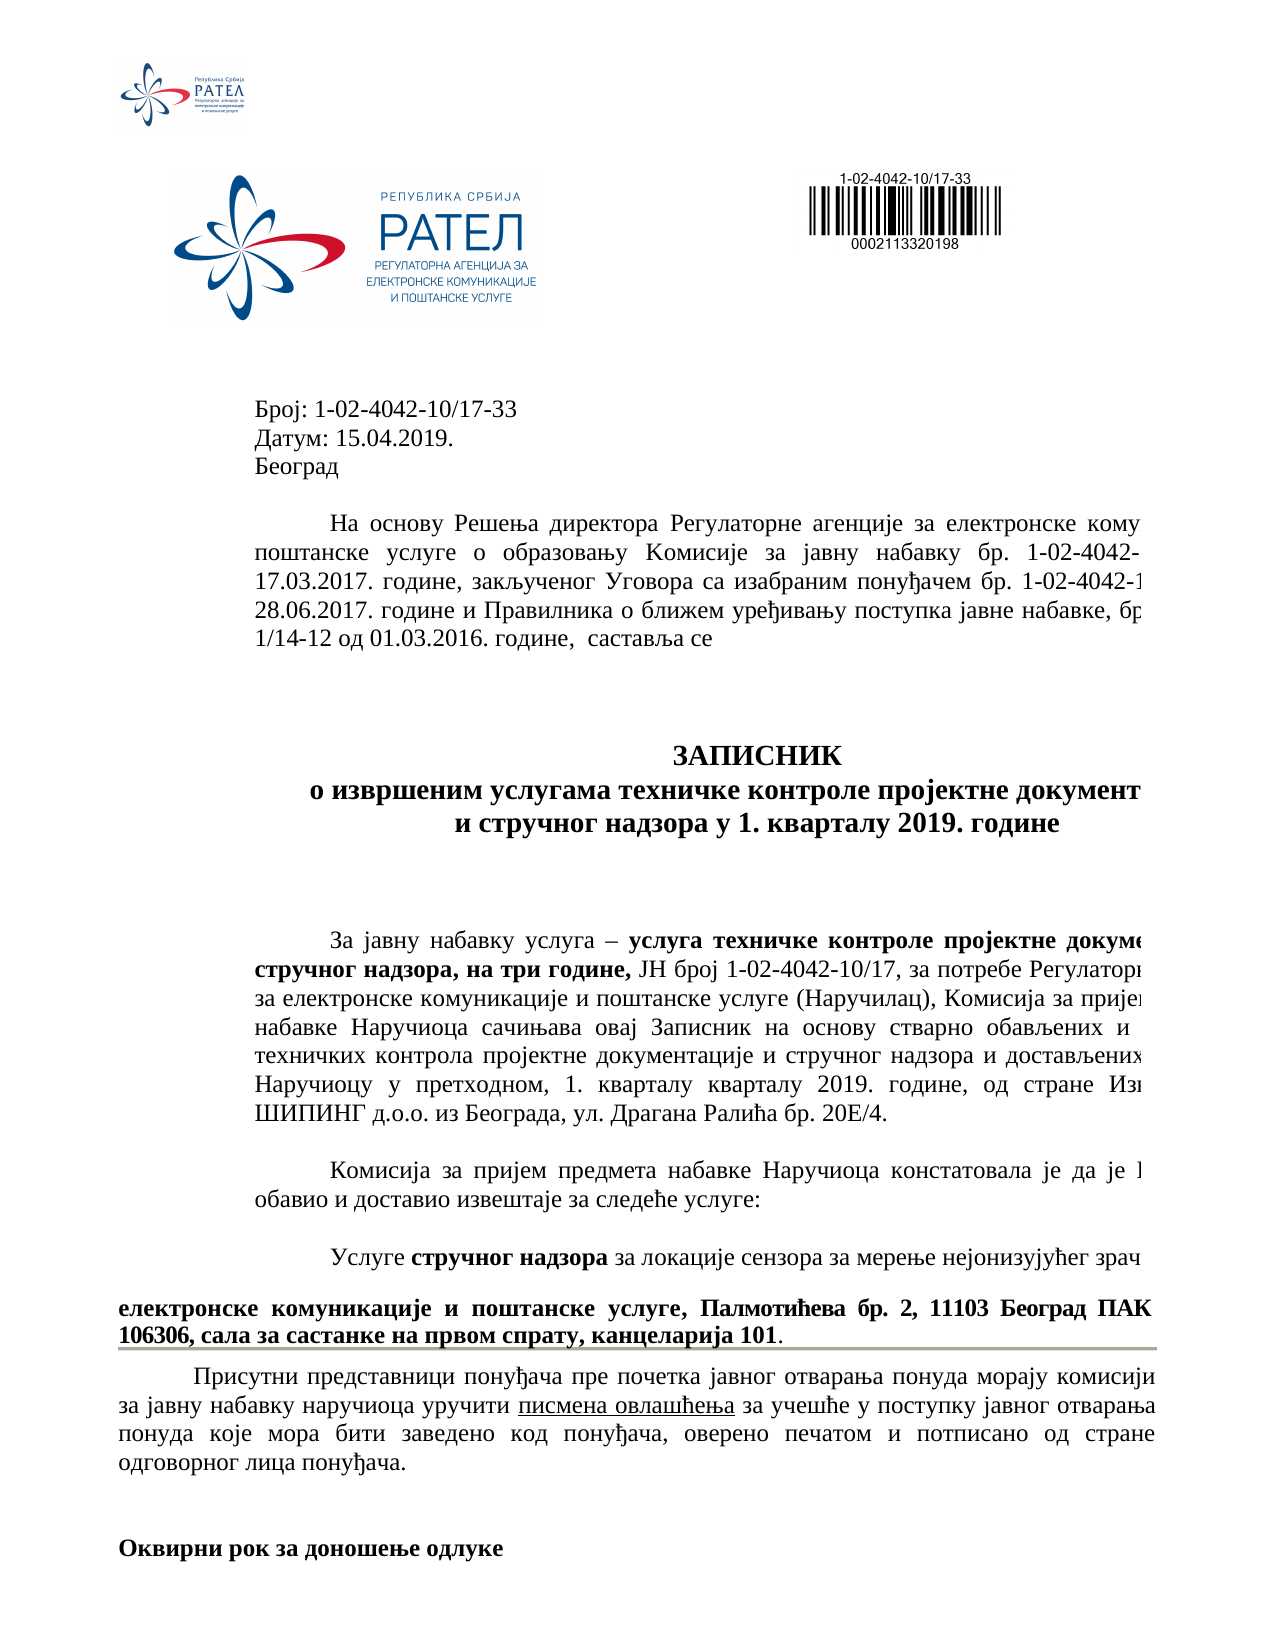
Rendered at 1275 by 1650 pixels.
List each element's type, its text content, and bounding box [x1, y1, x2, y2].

picture [118, 60, 247, 129]
text Присутни представници понуђача пре почетка јавног отварања понуда морају комисији за јавну набавку наручиоца уручити писмена овлашћења за учешће у поступку јавног отварања понуда које мора бити заведено код понуђача, оверено печатом и потписано од стране одговорног лица понуђача. [118, 1361, 1157, 1476]
text Јавно отварање понуда одржаће се одмах након истека рока за подношење понуда, дана 01.10.2019. године у 10:30 часова на адреси Наручиоца - Регулаторна агенција за електронске комуникације и поштанске услуге, Палмотићева бр. 2, 11103 Београд ПАК 106306, сала за састанке на првом спрату, канцеларија 101. [118, 1296, 1152, 1348]
text Оквирни рок за доношење одлуке [118, 1533, 1157, 1562]
